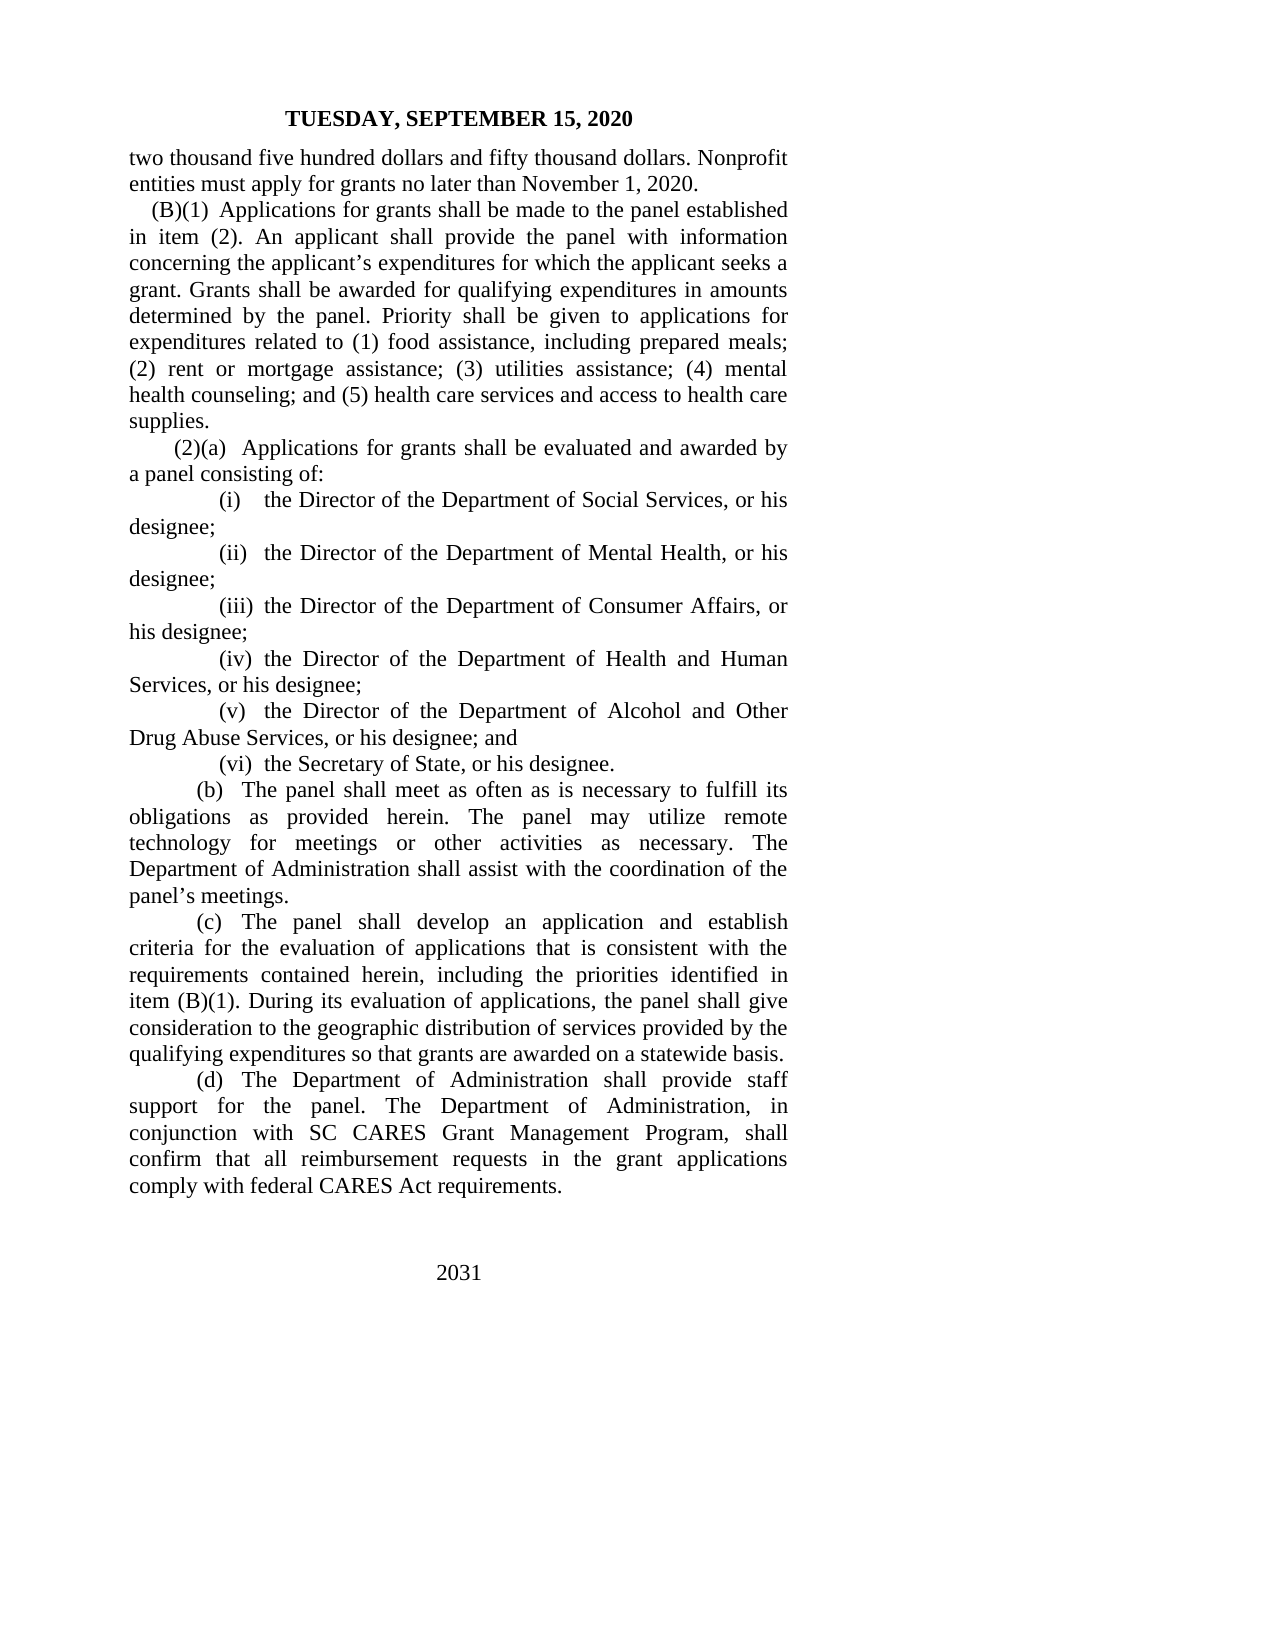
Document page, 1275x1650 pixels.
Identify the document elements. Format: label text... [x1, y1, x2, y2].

text (v) the Director of the Department of Alcohol and Other Drug Abuse Services, or his designee; and [129, 697, 789, 750]
text (d) The Department of Administration shall provide staff support for the panel. The Department of Administration, in conjunction with SC CARES Grant Management Program, shall confirm that all reimbursement requests in the grant applications comply with federal CARES Act requirements. [129, 1066, 789, 1198]
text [129, 144, 789, 197]
text (vi) the Secretary of State, or his designee. [129, 750, 789, 776]
text (B)(1) Applications for grants shall be made to the panel established in item (2). An applicant shall provide the panel with information concerning the applicant’s expenditures for which the applicant seeks a grant. Grants shall be awarded for qualifying expenditures in amounts determined by the panel. Priority shall be given to applications for expenditures related to (1) food assistance, including prepared meals; (2) rent or mortgage assistance; (3) utilities assistance; (4) mental health counseling; and (5) health care services and access to health care supplies. [129, 197, 789, 434]
text (2)(a) Applications for grants shall be evaluated and awarded by a panel consisting of: [129, 434, 789, 486]
text (c) The panel shall develop an application and establish criteria for the evaluation of applications that is consistent with the requirements contained herein, including the priorities identified in item (B)(1). During its evaluation of applications, the panel shall give consideration to the geographic distribution of services provided by the qualifying expenditures so that grants are awarded on a statewide basis. [129, 908, 789, 1066]
text (iv) the Director of the Department of Health and Human Services, or his designee; [129, 644, 789, 697]
text (i) the Director of the Department of Social Services, or his designee; [129, 486, 789, 539]
text (b) The panel shall meet as often as is necessary to fulfill its obligations as provided herein. The panel may utilize remote technology for meetings or other activities as necessary. The Department of Administration shall assist with the coordination of the panel’s meetings. [129, 776, 789, 908]
text (iii) the Director of the Department of Consumer Affairs, or his designee; [129, 592, 789, 644]
text (ii) the Director of the Department of Mental Health, or his designee; [129, 539, 789, 592]
